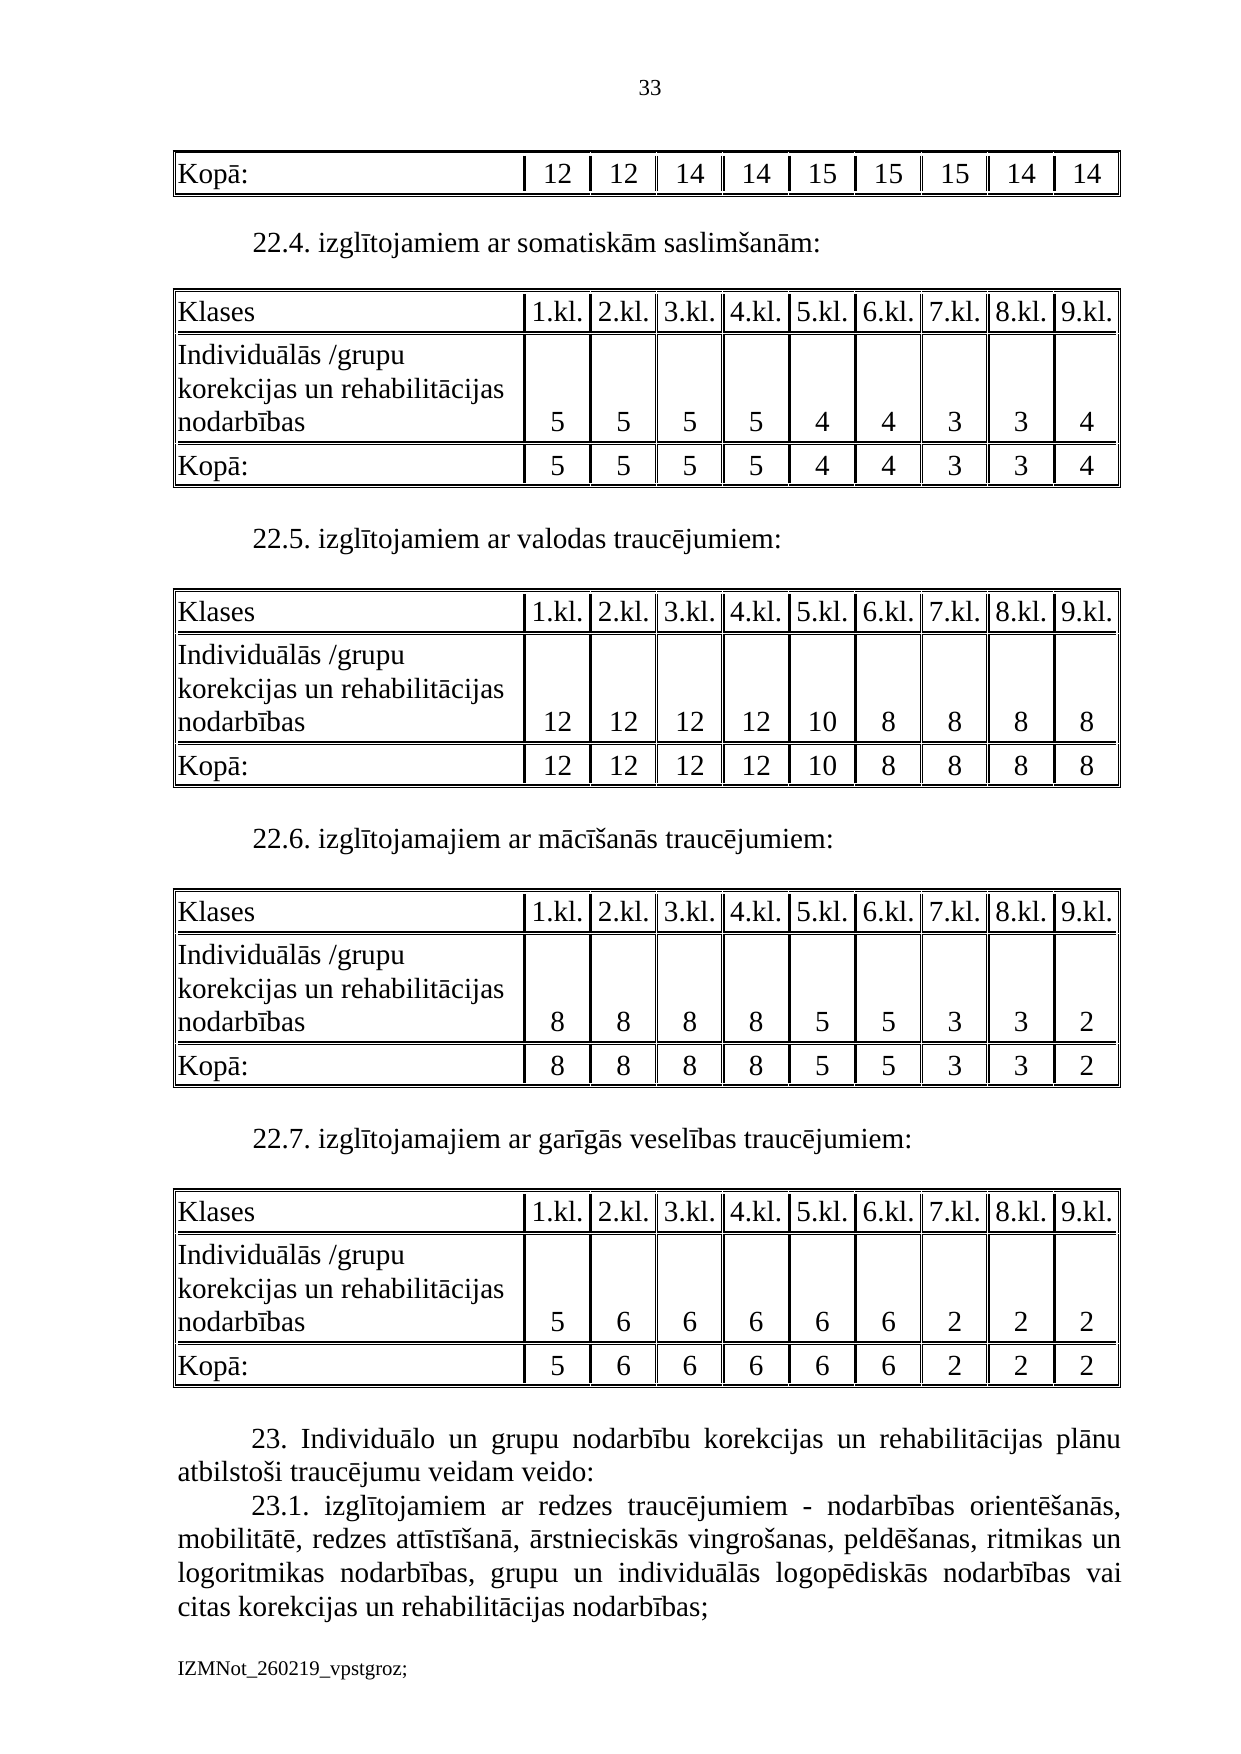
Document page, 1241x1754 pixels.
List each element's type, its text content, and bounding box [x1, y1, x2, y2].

text 23. Individuālo un grupu nodarbību korekcijas un rehabilitācijas plānu atbilstoši traucējumu veidam veido: [177, 1421, 1122, 1488]
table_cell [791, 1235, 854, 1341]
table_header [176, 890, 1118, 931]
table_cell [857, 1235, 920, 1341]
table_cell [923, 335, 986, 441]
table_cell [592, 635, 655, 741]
text 22.4. izglītojamiem ar somatiskām saslimšanām: [177, 225, 1122, 259]
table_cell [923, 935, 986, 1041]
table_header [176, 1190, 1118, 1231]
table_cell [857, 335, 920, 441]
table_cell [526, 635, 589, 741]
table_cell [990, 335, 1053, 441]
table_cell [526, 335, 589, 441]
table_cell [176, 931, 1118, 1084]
text 22.6. izglītojamajiem ar mācīšanās traucējumiem: [177, 821, 1122, 854]
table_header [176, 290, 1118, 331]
text 22.7. izglītojamajiem ar garīgās veselības traucējumiem: [177, 1121, 1122, 1154]
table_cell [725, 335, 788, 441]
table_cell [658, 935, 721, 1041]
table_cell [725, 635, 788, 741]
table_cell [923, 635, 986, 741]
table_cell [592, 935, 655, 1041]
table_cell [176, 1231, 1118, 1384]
text 23.1. izglītojamiem ar redzes traucējumiem - nodarbības orientēšanās, mobilitātē, redzes attīstīšanā, ārstnieciskās vingrošanas, peldēšanas, ritmikas un logoritmikas nodarbības, grupu un individuālās logopēdiskās nodarbības vai citas korekcijas un rehabilitācijas nodarbības; [177, 1488, 1122, 1622]
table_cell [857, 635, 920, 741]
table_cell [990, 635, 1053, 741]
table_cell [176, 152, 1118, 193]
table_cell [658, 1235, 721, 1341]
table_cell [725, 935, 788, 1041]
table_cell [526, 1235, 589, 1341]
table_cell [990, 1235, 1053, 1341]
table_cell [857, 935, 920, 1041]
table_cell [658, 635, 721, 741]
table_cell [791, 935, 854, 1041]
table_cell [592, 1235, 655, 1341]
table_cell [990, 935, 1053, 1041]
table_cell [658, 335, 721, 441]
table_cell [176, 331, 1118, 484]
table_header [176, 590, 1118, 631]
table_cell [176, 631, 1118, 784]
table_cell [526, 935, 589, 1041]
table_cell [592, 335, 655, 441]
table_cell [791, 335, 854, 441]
text 22.5. izglītojamiem ar valodas traucējumiem: [177, 521, 1122, 554]
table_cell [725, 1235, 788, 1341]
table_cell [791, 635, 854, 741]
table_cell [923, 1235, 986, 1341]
